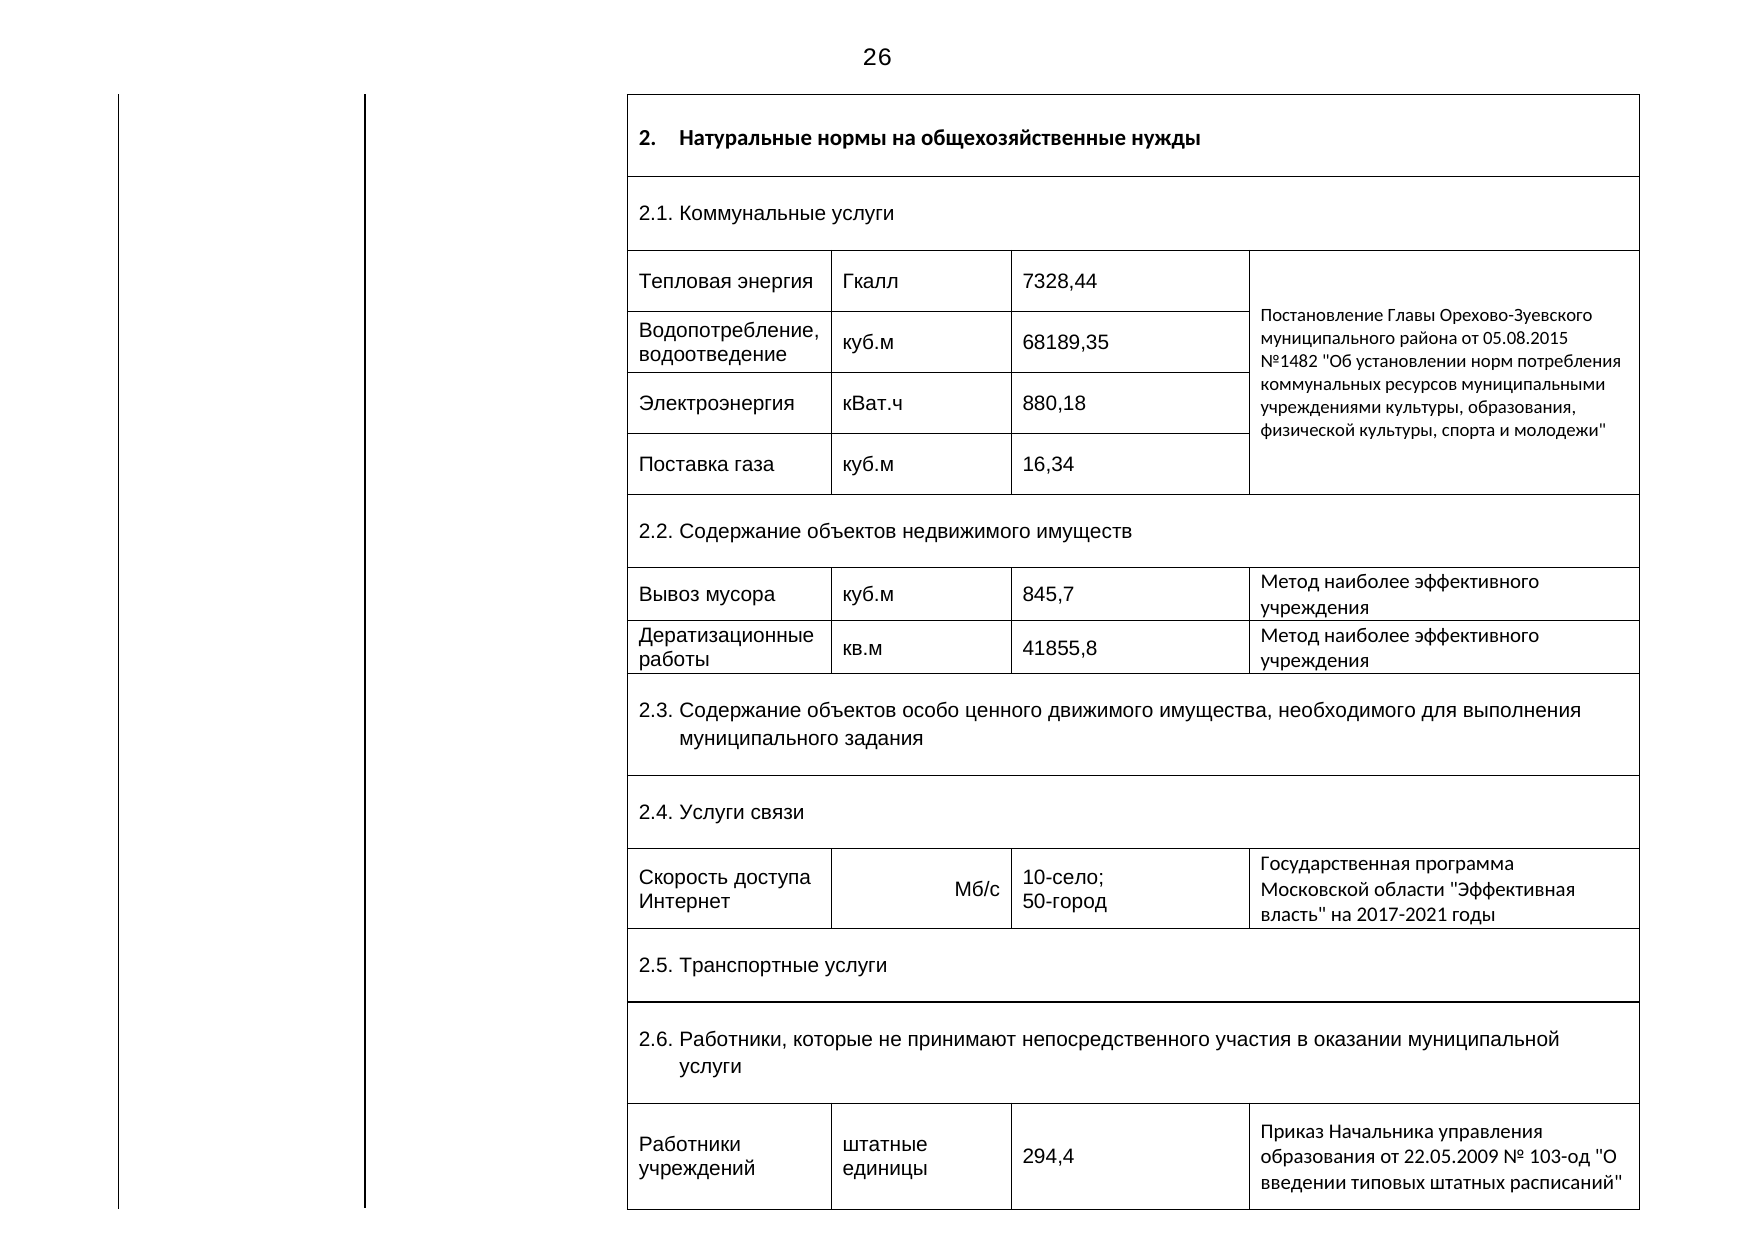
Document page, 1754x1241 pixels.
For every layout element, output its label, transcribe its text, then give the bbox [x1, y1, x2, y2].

table_cell Постановление Главы Орехово-Зуевского муниципального района от 05.08.2015 №1482 "Об установлении норм потребления коммунальных ресурсов муниципальными учреждениями культуры, образования, физической культуры, спорта и молодежи" [1250, 251, 1639, 493]
table_cell Работники, которые не принимают непосредственного участия в оказании муниципальной услуги [628, 1003, 1639, 1103]
table_cell Вывоз мусора [628, 568, 831, 620]
table_cell Поставка газа [628, 434, 831, 493]
table_cell 294,4 [1012, 1104, 1249, 1209]
table_cell Дератизационные работы [628, 621, 831, 673]
table_cell куб.м [832, 434, 1011, 493]
table_cell Транспортные услуги [628, 929, 1639, 1001]
table_cell Электроэнергия [628, 373, 831, 432]
table_cell Содержание объектов особо ценного движимого имущества, необходимого для выполнения муниципального задания [628, 674, 1639, 774]
table_cell Метод наиболее эффективного учреждения [1250, 621, 1639, 673]
table_cell Тепловая энергия [628, 251, 831, 311]
table_cell Скорость доступа Интернет [628, 849, 831, 928]
table_cell Услуги связи [628, 776, 1639, 848]
table_cell Натуральные нормы на общехозяйственные нужды [628, 95, 1639, 176]
table_cell кВат.ч [832, 373, 1011, 432]
table_cell Коммунальные услуги [628, 177, 1639, 250]
table_cell Приказ Начальника управления образования от 22.05.2009 № 103-од "О введении типовых штатных расписаний" [1250, 1104, 1639, 1209]
table_cell 845,7 [1012, 568, 1249, 620]
table_cell Содержание объектов недвижимого имуществ [628, 495, 1639, 567]
table_cell Гкалл [832, 251, 1011, 311]
table_cell куб.м [832, 568, 1011, 620]
table_cell штатные единицы [832, 1104, 1011, 1209]
table_cell 10-село; 50-город [1012, 849, 1249, 928]
table_cell Работники учреждений [628, 1104, 831, 1209]
table_cell Государственная программа Московской области "Эффективная власть" на 2017-2021 годы [1250, 849, 1639, 928]
table_cell 16,34 [1012, 434, 1249, 493]
table_cell 68189,35 [1012, 312, 1249, 372]
table_cell Метод наиболее эффективного учреждения [1250, 568, 1639, 620]
table_cell 7328,44 [1012, 251, 1249, 311]
table_cell куб.м [832, 312, 1011, 372]
table_cell 880,18 [1012, 373, 1249, 432]
table_cell кв.м [832, 621, 1011, 673]
table_cell Мб/с [832, 849, 1011, 928]
table_cell 41855,8 [1012, 621, 1249, 673]
table_cell Водопотребление, водоотведение [628, 312, 831, 372]
